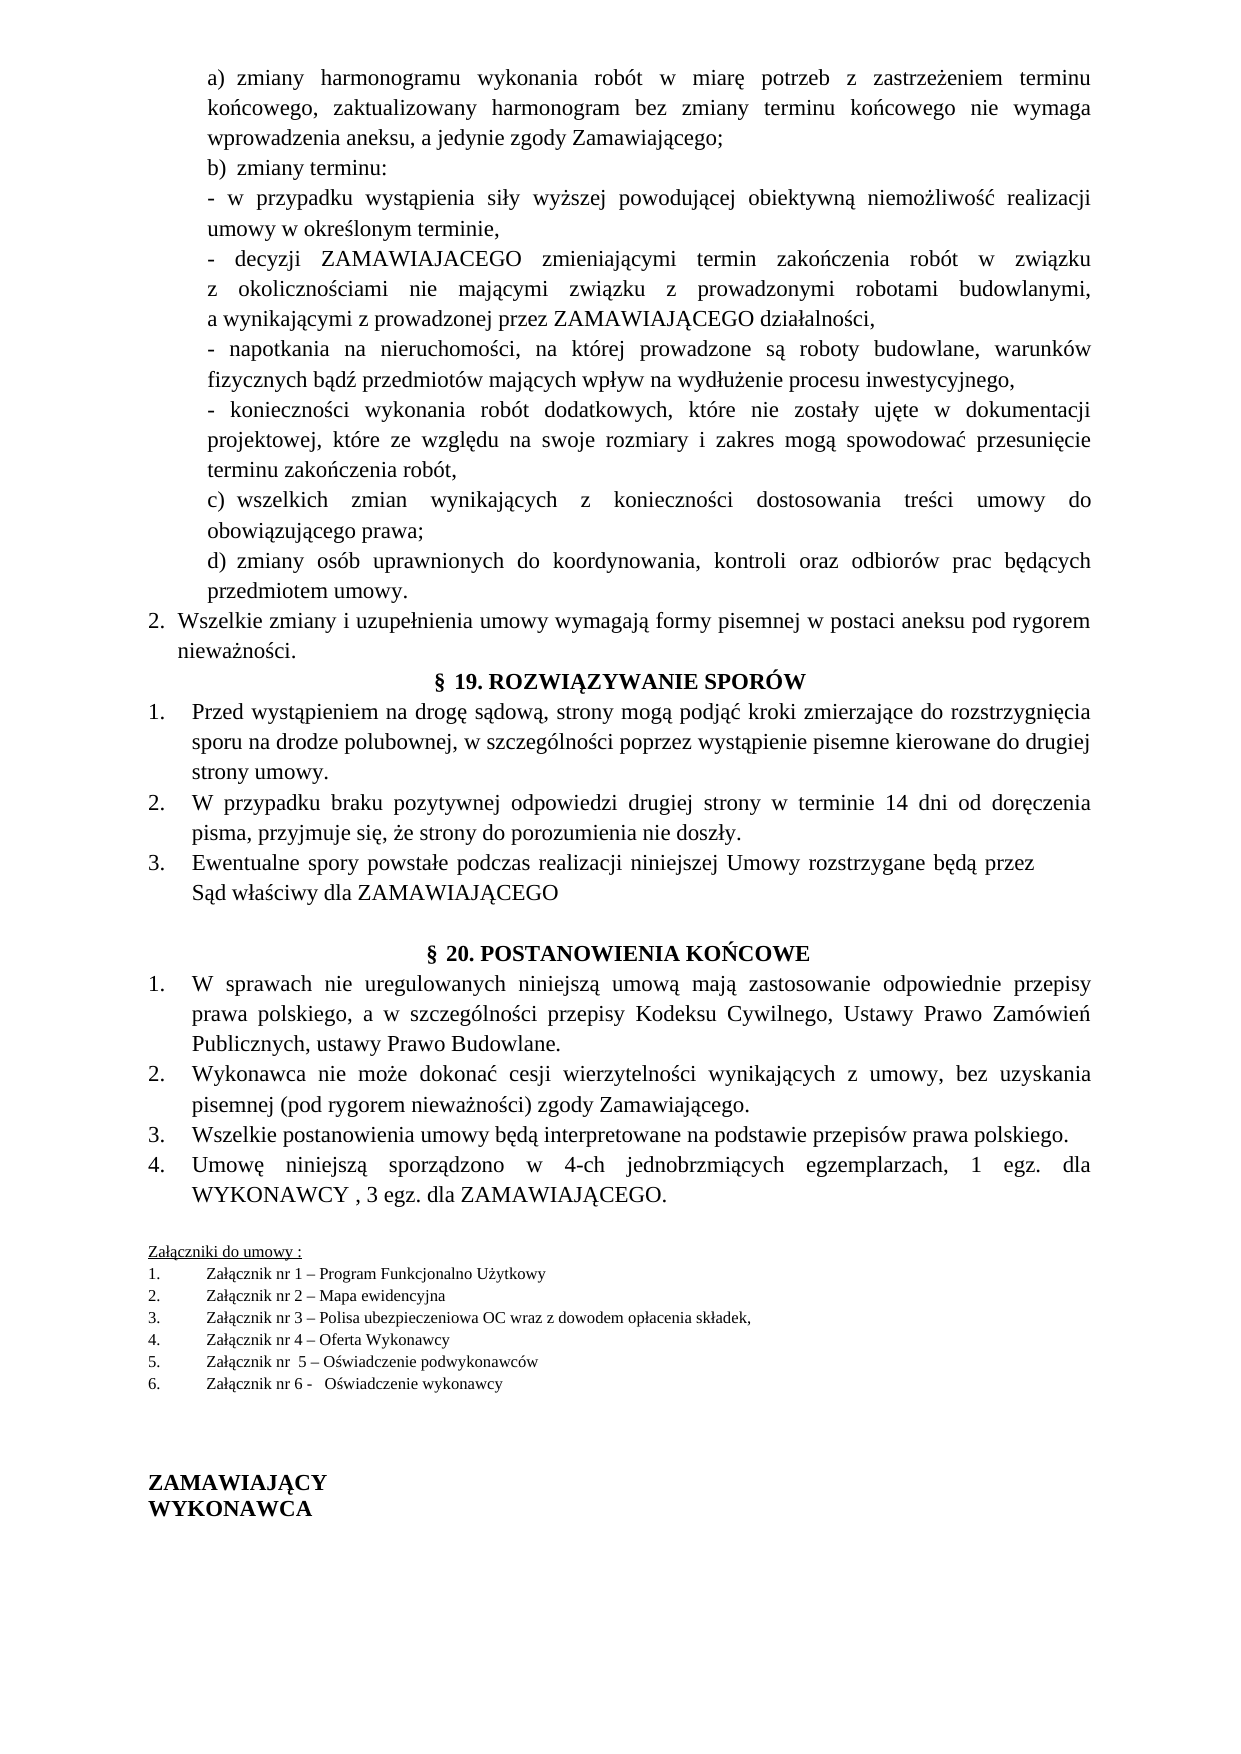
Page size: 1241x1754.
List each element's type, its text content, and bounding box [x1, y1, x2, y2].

list Wszelkie postanowienia umowy będą interpretowane na podstawie przepisów prawa polskiego. [148, 1121, 1092, 1147]
list zmiany osób uprawnionych do koordynowania, kontroli oraz odbiorów prac będących przedmiotem umowy. [207, 547, 1092, 603]
list Załącznik nr 2 – Mapa ewidencyjna [148, 1286, 1092, 1305]
list Umowę niniejszą sporządzono w 4-ch jednobrzmiących egzemplarzach, 1 egz. dla WYKONAWCY , 3 egz. dla ZAMAWIAJĄCEGO. [148, 1151, 1092, 1208]
list Ewentualne spory powstałe podczas realizacji niniejszej Umowy rozstrzygane będą przez Sąd właściwy dla ZAMAWIAJĄCEGO [148, 849, 1036, 906]
list Wykonawca nie może dokonać cesji wierzytelności wynikających z umowy, bez uzyskania pisemnej (pod rygorem nieważności) zgody Zamawiającego. [148, 1060, 1092, 1117]
text ZAMAWIAJĄCY WYKONAWCA [148, 1469, 1092, 1522]
list zmiany terminu: [207, 154, 1092, 181]
list Załącznik nr 3 – Polisa ubezpieczeniowa OC wraz z dowodem opłacenia składek, [148, 1308, 1092, 1327]
list zmiany harmonogramu wykonania robót w miarę potrzeb z zastrzeżeniem terminu końcowego, zaktualizowany harmonogram bez zmiany terminu końcowego nie wymaga wprowadzenia aneksu, a jedynie zgody Zamawiającego; [207, 63, 1092, 150]
list W przypadku braku pozytywnej odpowiedzi drugiej strony w terminie 14 dni od doręczenia pisma, przyjmuje się, że strony do porozumienia nie doszły. [148, 788, 1092, 845]
list Załącznik nr 4 – Oferta Wykonawcy [148, 1329, 1092, 1349]
text - konieczności wykonania robót dodatkowych, które nie zostały ujęte w dokumentacji projektowej, które ze względu na swoje rozmiary i zakres mogą spowodować przesunięcie terminu zakończenia robót, [207, 396, 1092, 483]
list Załącznik nr 5 – Oświadczenie podwykonawców [148, 1352, 1092, 1371]
list 20. POSTANOWIENIA KOŃCOWE [426, 939, 1092, 966]
text Załączniki do umowy : [148, 1242, 1092, 1261]
text - w przypadku wystąpienia siły wyższej powodującej obiektywną niemożliwość realizacji umowy w określonym terminie, [207, 184, 1092, 241]
list Przed wystąpieniem na drogę sądową, strony mogą podjąć kroki zmierzające do rozstrzygnięcia sporu na drodze polubownej, w szczególności poprzez wystąpienie pisemne kierowane do drugiej strony umowy. [148, 698, 1092, 785]
list wszelkich zmian wynikających z konieczności dostosowania treści umowy do obowiązującego prawa; [207, 486, 1092, 543]
text - decyzji ZAMAWIAJACEGO zmieniającymi termin zakończenia robót w związku z okolicznościami nie mającymi związku z prowadzonymi robotami budowlanymi, a wynikającymi z prowadzonej przez ZAMAWIAJĄCEGO działalności, [207, 245, 1092, 332]
list W sprawach nie uregulowanych niniejszą umową mają zastosowanie odpowiednie przepisy prawa polskiego, a w szczególności przepisy Kodeksu Cywilnego, Ustawy Prawo Zamówień Publicznych, ustawy Prawo Budowlane. [148, 970, 1092, 1057]
list Załącznik nr 6 - Oświadczenie wykonawcy [148, 1373, 1092, 1393]
list Wszelkie zmiany i uzupełnienia umowy wymagają formy pisemnej w postaci aneksu pod rygorem nieważności. [148, 607, 1092, 664]
list Załącznik nr 1 – Program Funkcjonalno Użytkowy [148, 1264, 1092, 1283]
list 19. ROZWIĄZYWANIE SPORÓW [434, 668, 1092, 694]
text - napotkania na nieruchomości, na której prowadzone są roboty budowlane, warunków fizycznych bądź przedmiotów mających wpływ na wydłużenie procesu inwestycyjnego, [207, 335, 1092, 392]
